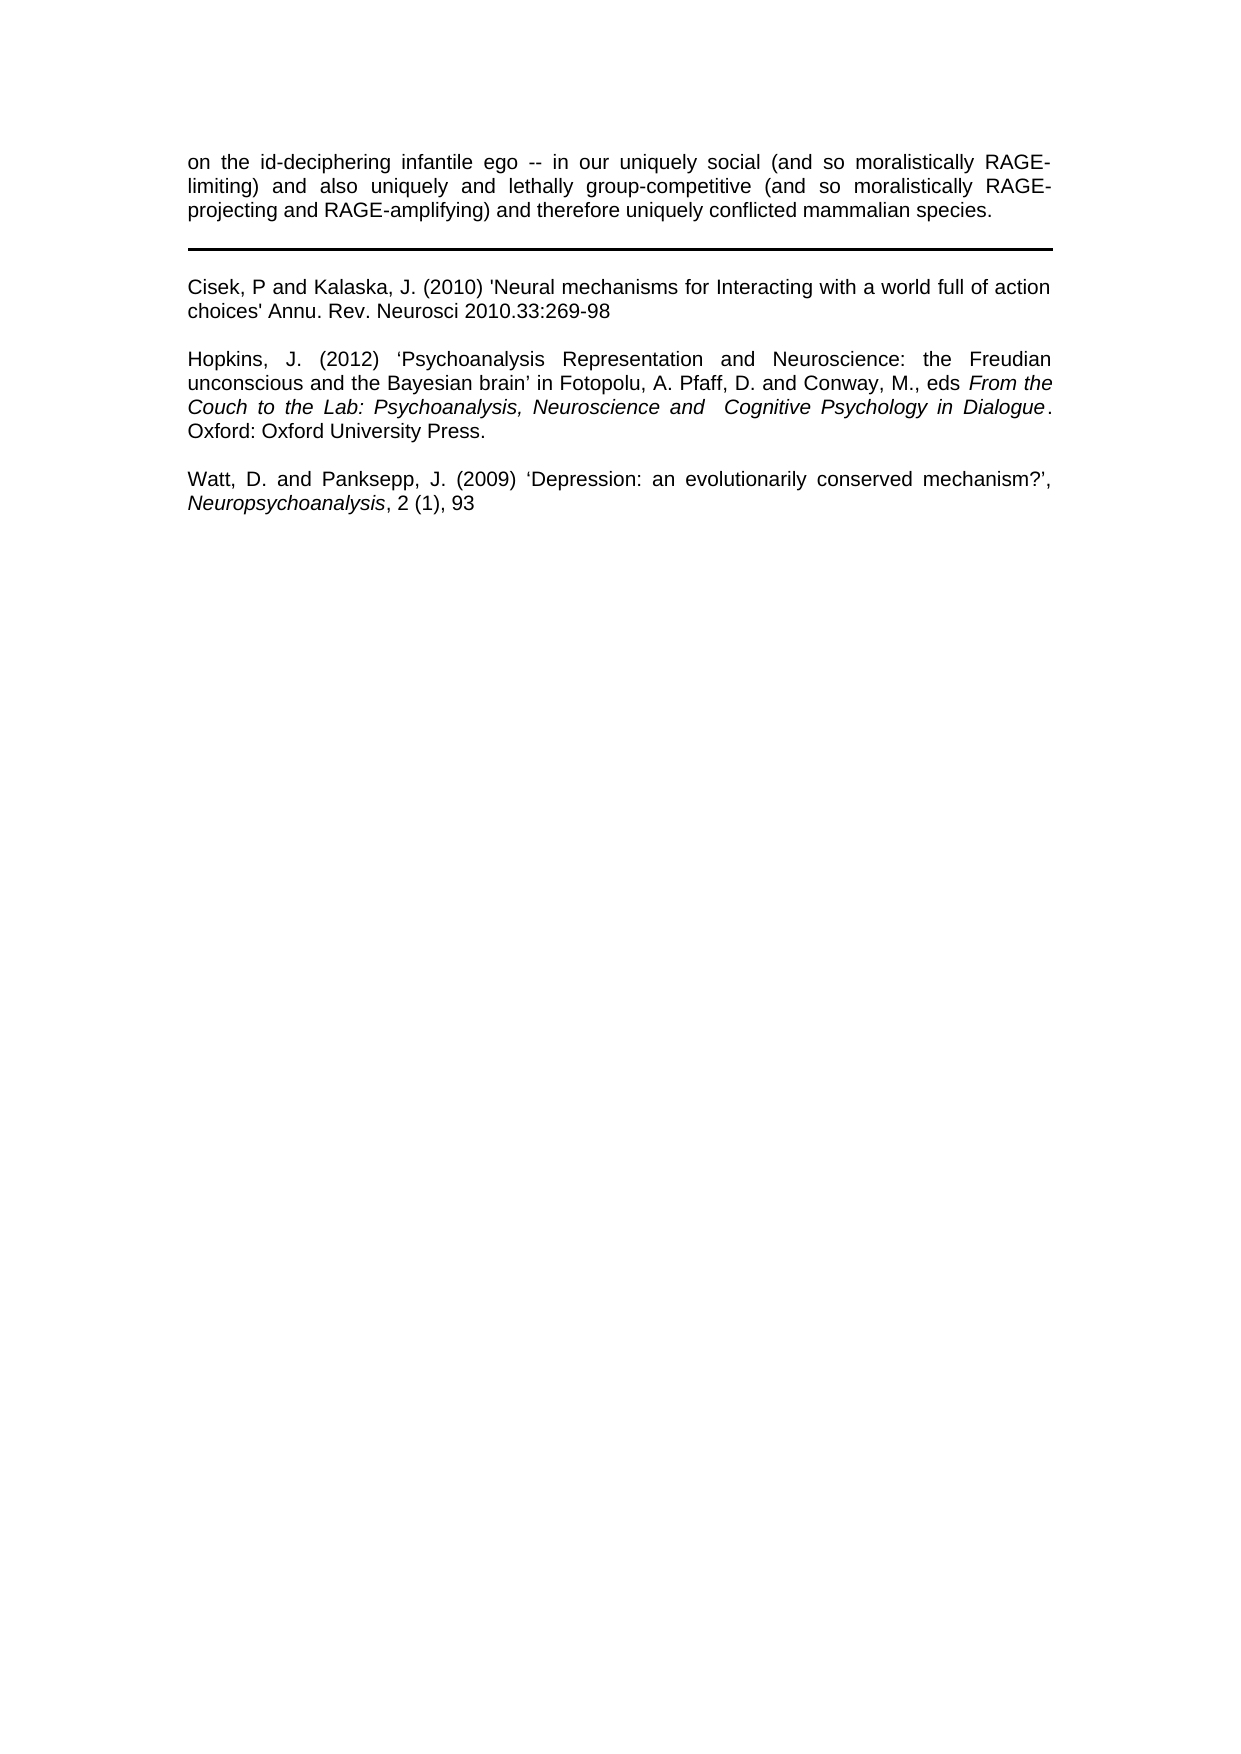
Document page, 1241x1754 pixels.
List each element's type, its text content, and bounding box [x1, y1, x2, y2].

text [187, 150, 1053, 222]
text Hopkins, J. (2012) ‘Psychoanalysis Representation and Neuroscience: the Freudian unconscious and the Bayesian brain’ in Fotopolu, A. Pfaff, D. and Conway, M., eds From the Couch to the Lab: Psychoanalysis, Neuroscience and Cognitive Psychology in Dialogue. Oxford: Oxford University Press. [187, 347, 1053, 443]
text Watt, D. and Panksepp, J. (2009) ‘Depression: an evolutionarily conserved mechanism?’, Neuropsychoanalysis, 2 (1), 93 [187, 467, 1053, 514]
text Cisek, P and Kalaska, J. (2010) 'Neural mechanisms for Interacting with a world full of action choices' Annu. Rev. Neurosci 2010.33:269-98 [187, 275, 1053, 323]
